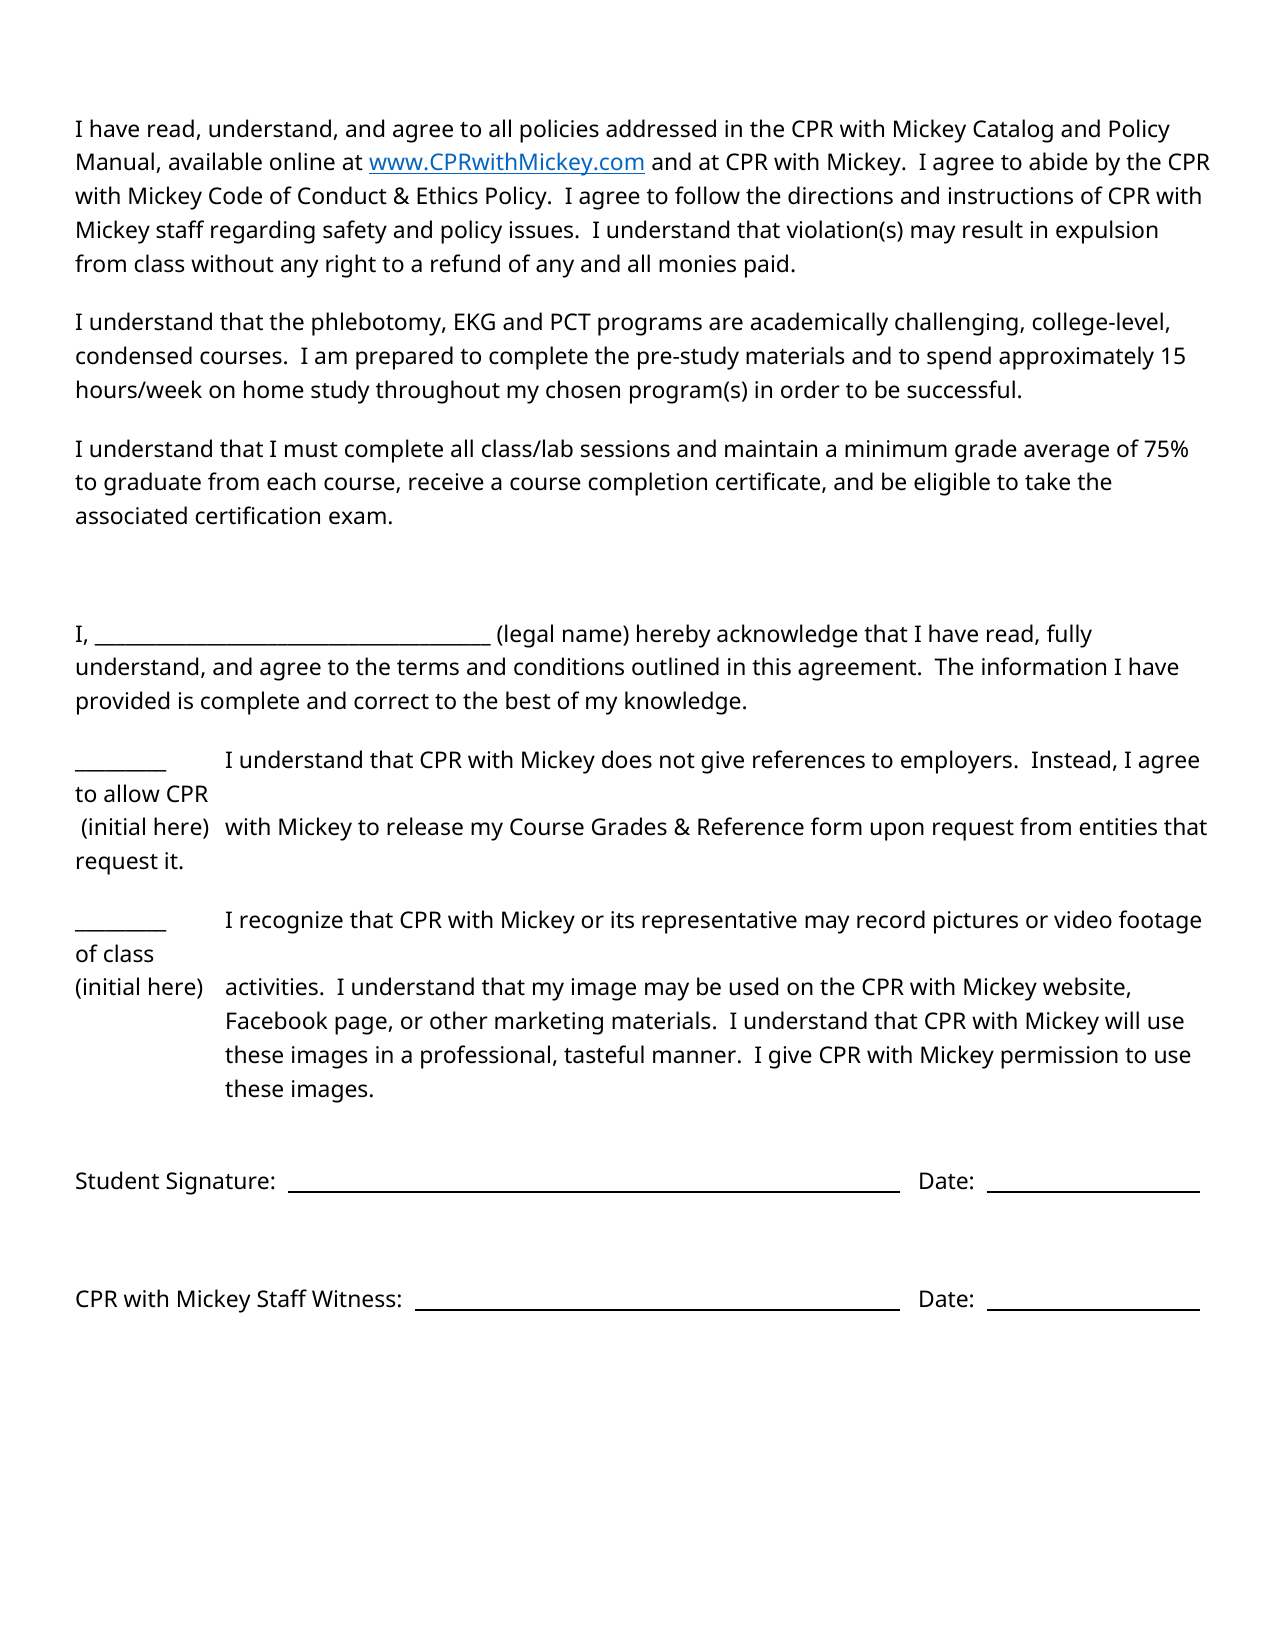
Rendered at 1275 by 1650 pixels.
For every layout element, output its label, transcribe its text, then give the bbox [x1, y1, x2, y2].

text I have read, understand, and agree to all policies addressed in the CPR with Mickey Catalog and Policy Manual, available online at www.CPRwithMickey.com and at CPR with Mickey. I agree to abide by the CPR with Mickey Code of Conduct & Ethics Policy. I agree to follow the directions and instructions of CPR with Mickey staff regarding safety and policy issues. I understand that violation(s) may result in expulsion from class without any right to a refund of any and all monies paid. [75, 112, 1215, 279]
text I understand that I must complete all class/lab sessions and maintain a minimum grade average of 75% to graduate from each course, receive a course completion certificate, and be eligible to take the associated certification exam. [75, 432, 1215, 531]
text I understand that the phlebotomy, EKG and PCT programs are academically challenging, college-level, condensed courses. I am prepared to complete the pre-study materials and to spend approximately 15 hours/week on home study throughout my chosen program(s) in order to be successful. [75, 306, 1215, 405]
text _________ I recognize that CPR with Mickey or its representative may record pictures or video footage of class [75, 904, 1215, 969]
text CPR with Mickey Staff Witness: Date: [75, 1282, 1215, 1314]
text _________ I understand that CPR with Mickey does not give references to employers. Instead, I agree to allow CPR [75, 744, 1215, 809]
text (initial here) activities. I understand that my image may be used on the CPR with Mickey website, Facebook page, or other marketing materials. I understand that CPR with Mickey will use these images in a professional, tasteful manner. I give CPR with Mickey permission to use these images. [75, 971, 1215, 1104]
text I, _______________________________________ (legal name) hereby acknowledge that I have read, fully understand, and agree to the terms and conditions outlined in this agreement. The information I have provided is complete and correct to the best of my knowledge. [75, 617, 1215, 716]
text Student Signature: Date: [75, 1165, 1215, 1196]
text (initial here) with Mickey to release my Course Grades & Reference form upon request from entities that request it. [75, 811, 1215, 876]
